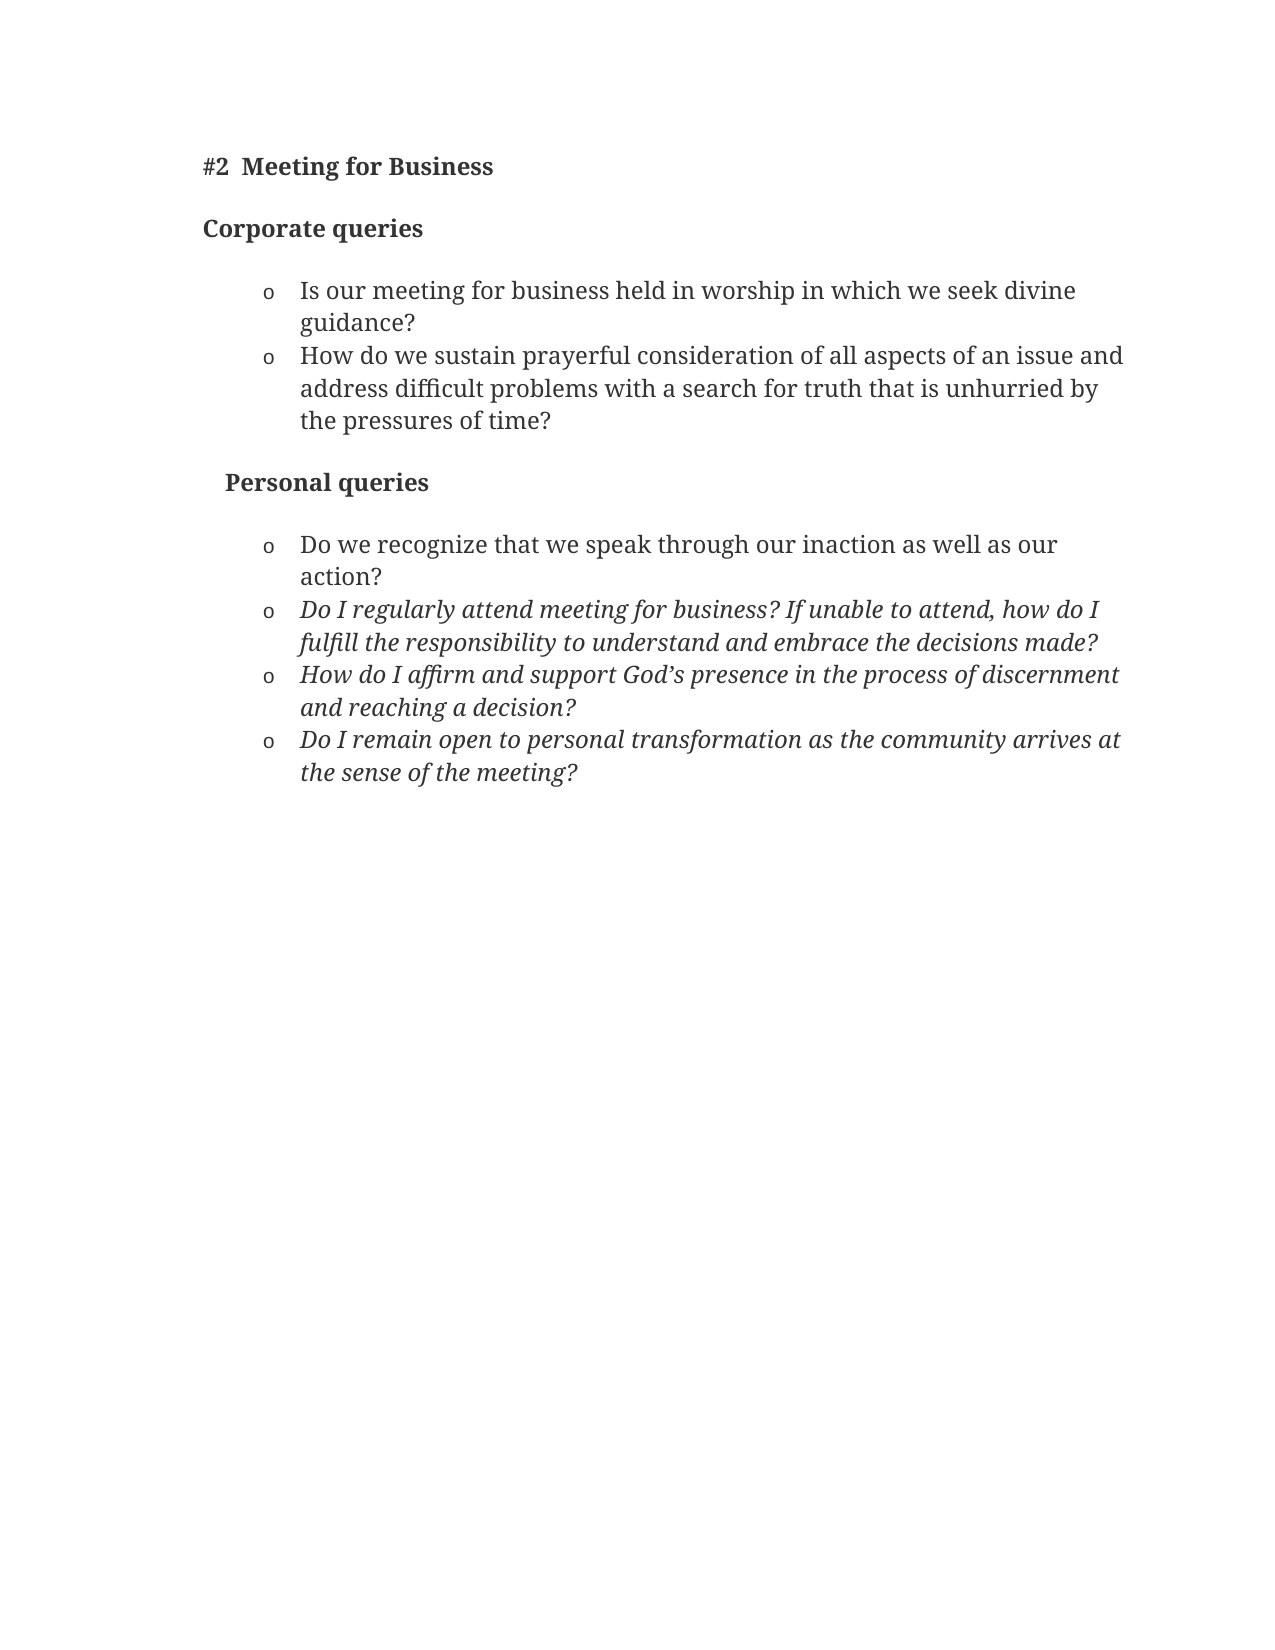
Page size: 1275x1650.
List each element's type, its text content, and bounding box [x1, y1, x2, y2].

list How do we sustain prayerful consideration of all aspects of an issue and address difficult problems with a search for truth that is unhurried by the pressures of time? [262, 339, 1125, 437]
list Is our meeting for business held in worship in which we seek divine guidance? [262, 273, 1125, 339]
list Do we recognize that we speak through our inaction as well as our action? [262, 527, 1125, 593]
list Do I regularly attend meeting for business? If unable to attend, how do I fulfill the responsibility to understand and embrace the decisions made? [262, 593, 1125, 658]
text Corporate queries [202, 212, 1125, 244]
list How do I affirm and support God’s presence in the process of discernment and reaching a decision? [262, 658, 1125, 723]
list Do I remain open to personal transformation as the community arrives at the sense of the meeting? [262, 723, 1125, 788]
text #2 Meeting for Business [202, 150, 1125, 183]
text Personal queries [150, 466, 1125, 498]
